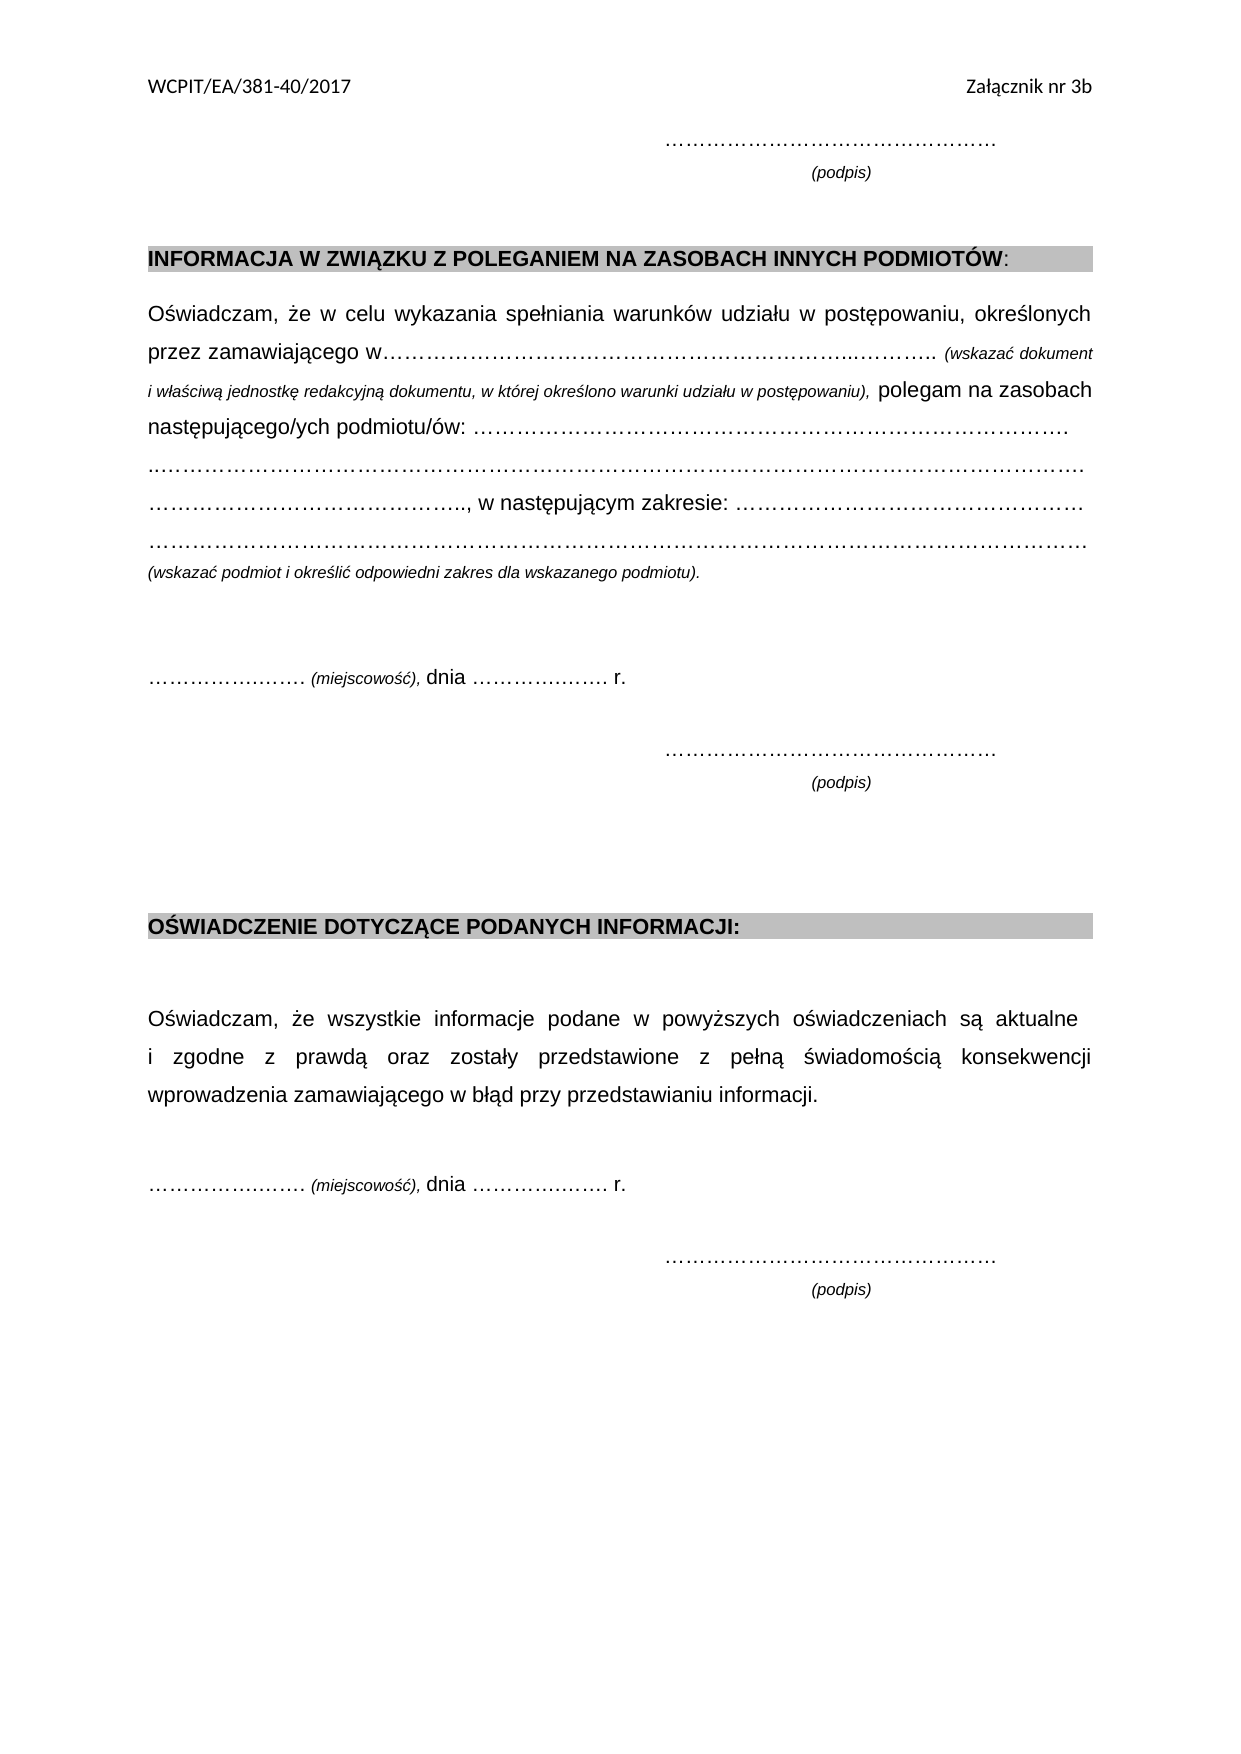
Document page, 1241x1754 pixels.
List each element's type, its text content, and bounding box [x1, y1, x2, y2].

text ..……………………………………………………………………………………………………………….…………………………………….., w następującym zakresie: ………………………………………… [148, 452, 1093, 515]
text OŚWIADCZENIE DOTYCZĄCE PODANYCH INFORMACJI: [148, 913, 1093, 939]
text (podpis) [738, 163, 1093, 182]
text ………………………………………… [148, 737, 1093, 761]
text (podpis) [738, 1280, 1093, 1299]
text ………………………………………………………………………………………………………………… (wskazać podmiot i określić odpowiedni zakres dla wskazanego podmiotu). [148, 528, 1093, 582]
text INFORMACJA W ZWIĄZKU Z POLEGANIEM NA ZASOBACH INNYCH PODMIOTÓW: [148, 246, 1093, 272]
text Oświadczam, że w celu wykazania spełniania warunków udziału w postępowaniu, określonych przez zamawiającego w………………………………………………………...……….. (wskazać dokument i właściwą jednostkę redakcyjną dokumentu, w której określono warunki udziału w postępowaniu), polegam na zasobach następującego/ych podmiotu/ów: ………………………………………………………………………. [148, 301, 1093, 439]
text …………….……. (miejscowość), dnia ………….……. r. [148, 1172, 1093, 1196]
text ………………………………………… [148, 127, 1093, 151]
text …………….……. (miejscowość), dnia ………….……. r. [148, 665, 1093, 689]
text ………………………………………… [148, 1244, 1093, 1268]
text Oświadczam, że wszystkie informacje podane w powyższych oświadczeniach są aktualne i zgodne z prawdą oraz zostały przedstawione z pełną świadomością konsekwencji wprowadzenia zamawiającego w błąd przy przedstawianiu informacji. [148, 1006, 1093, 1107]
text (podpis) [738, 773, 1093, 792]
